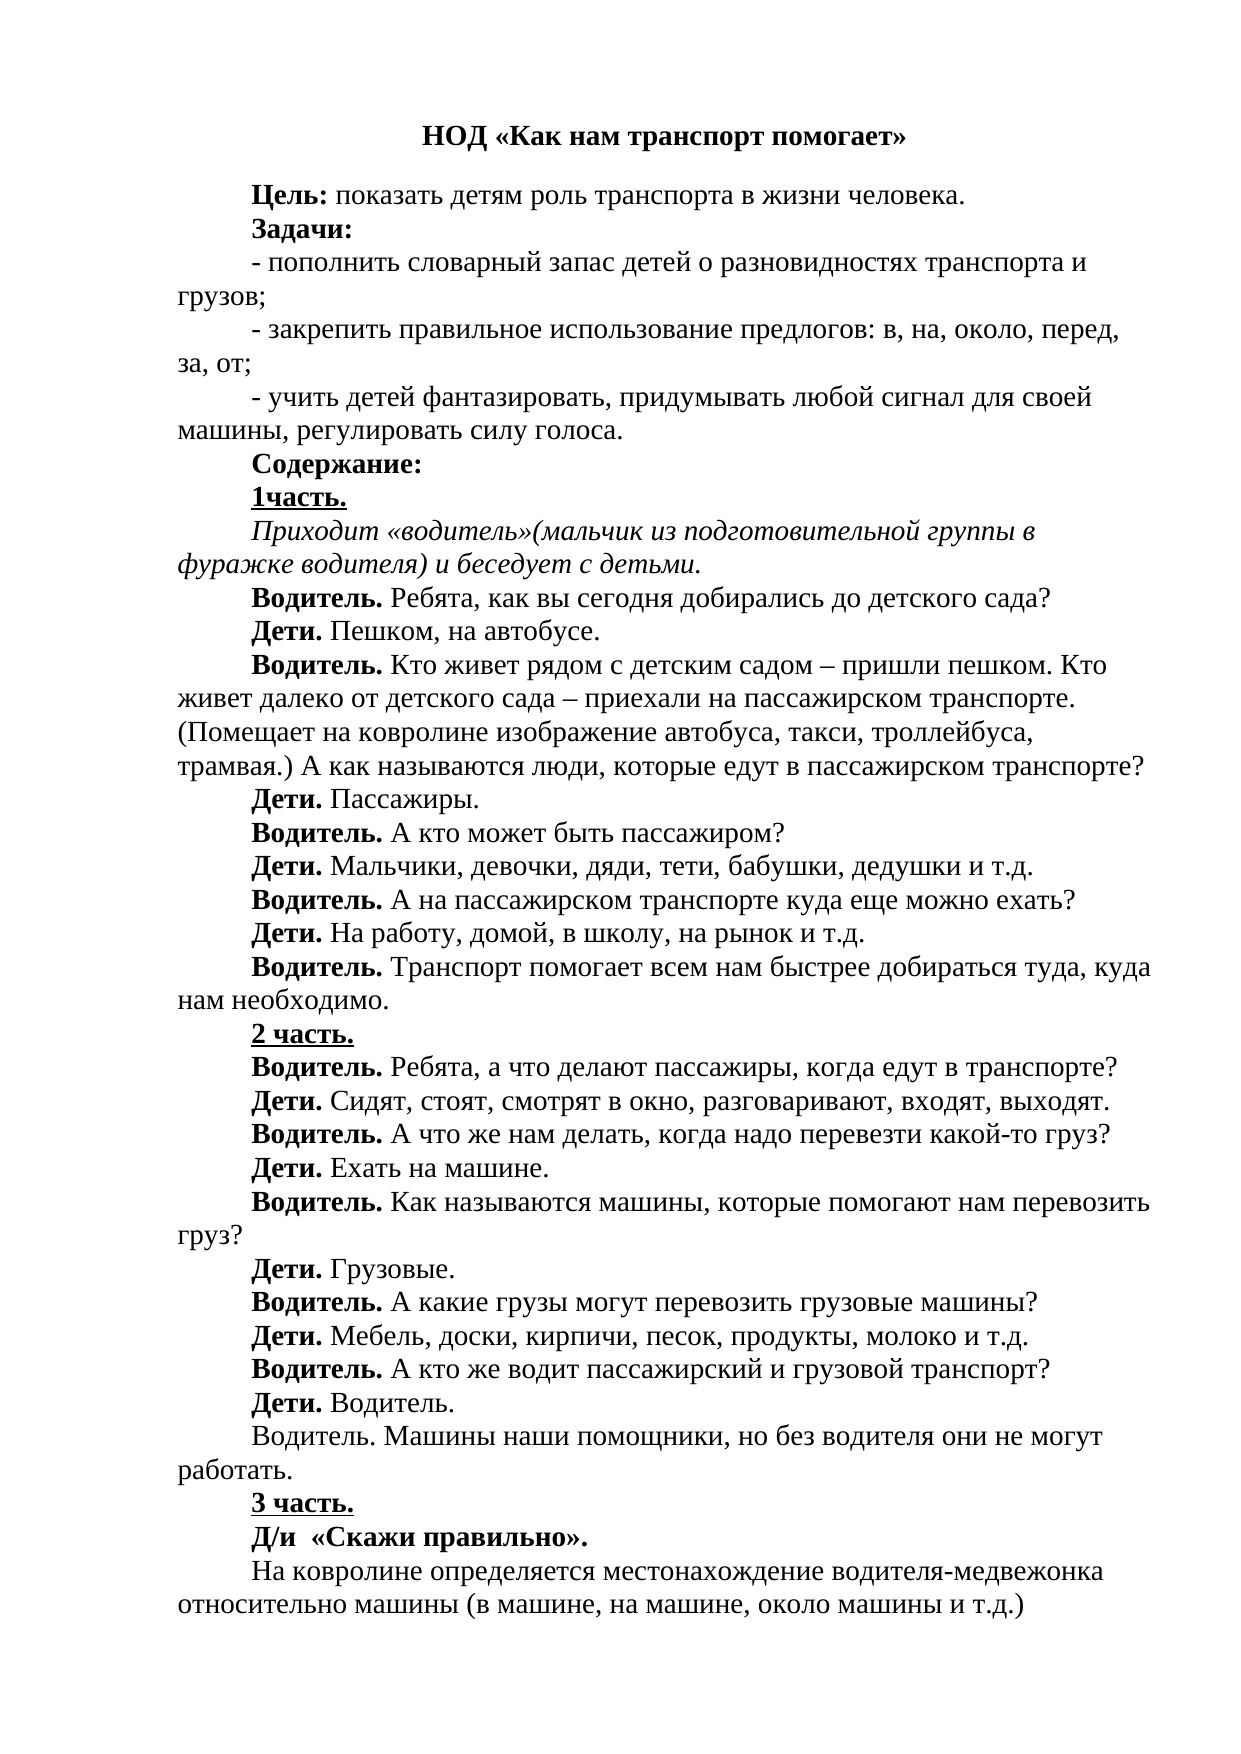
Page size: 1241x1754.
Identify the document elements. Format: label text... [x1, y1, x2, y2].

text Д/и «Скажи правильно». [177, 1519, 1152, 1553]
text Цель: показать детям роль транспорта в жизни человека. [177, 177, 1152, 211]
text Водитель. А какие грузы могут перевозить грузовые машины? [177, 1284, 1152, 1318]
text Дети. Ехать на машине. [177, 1150, 1152, 1184]
text Дети. Водитель. [177, 1385, 1152, 1418]
text Водитель. А что же нам делать, когда надо перевезти какой-то груз? [177, 1117, 1152, 1150]
text На ковролине определяется местонахождение водителя-медвежонка относительно машины (в машине, на машине, около машины и т.д.) [177, 1553, 1152, 1620]
text Задачи: [177, 211, 1152, 244]
text Водитель. Ребята, как вы сегодня добирались до детского сада? [177, 580, 1152, 613]
text 2 часть. [177, 1016, 1152, 1049]
text Водитель. Ребята, а что делают пассажиры, когда едут в транспорте? [177, 1049, 1152, 1083]
text НОД «Как нам транспорт помогает» [177, 118, 1152, 152]
text Водитель. Кто живет рядом с детским садом – пришли пешком. Кто живет далеко от детского сада – приехали на пассажирском транспорте. (Помещает на ковролине изображение автобуса, такси, троллейбуса, трамвая.) А как называются люди, которые едут в пассажирском транспорте? [177, 647, 1152, 781]
text Дети. Пешком, на автобусе. [177, 613, 1152, 647]
text 1часть. [177, 479, 1152, 513]
text Водитель. Машины наши помощники, но без водителя они не могут работать. [177, 1418, 1152, 1486]
text Водитель. А на пассажирском транспорте куда еще можно ехать? [177, 882, 1152, 915]
text Дети. Грузовые. [177, 1251, 1152, 1284]
text Дети. Мальчики, девочки, дяди, тети, бабушки, дедушки и т.д. [177, 848, 1152, 882]
text Дети. Пассажиры. [177, 781, 1152, 815]
text Водитель. Как называются машины, которые помогают нам перевозить груз? [177, 1184, 1152, 1251]
text Дети. Сидят, стоят, смотрят в окно, разговаривают, входят, выходят. [177, 1083, 1152, 1117]
text Водитель. А кто может быть пассажиром? [177, 815, 1152, 848]
text Водитель. А кто же водит пассажирский и грузовой транспорт? [177, 1351, 1152, 1385]
text Водитель. Транспорт помогает всем нам быстрее добираться туда, куда нам необходимо. [177, 949, 1152, 1016]
text Дети. На работу, домой, в школу, на рынок и т.д. [177, 915, 1152, 949]
text - закрепить правильное использование предлогов: в, на, около, перед, за, от; [177, 312, 1152, 379]
text - пополнить словарный запас детей о разновидностях транспорта и грузов; [177, 244, 1152, 312]
text Содержание: [177, 446, 1152, 479]
text Дети. Мебель, доски, кирпичи, песок, продукты, молоко и т.д. [177, 1318, 1152, 1351]
text - учить детей фантазировать, придумывать любой сигнал для своей машины, регулировать силу голоса. [177, 379, 1152, 446]
text 3 часть. [177, 1486, 1152, 1519]
text Приходит «водитель»(мальчик из подготовительной группы в фуражке водителя) и беседует с детьми. [177, 513, 1152, 580]
